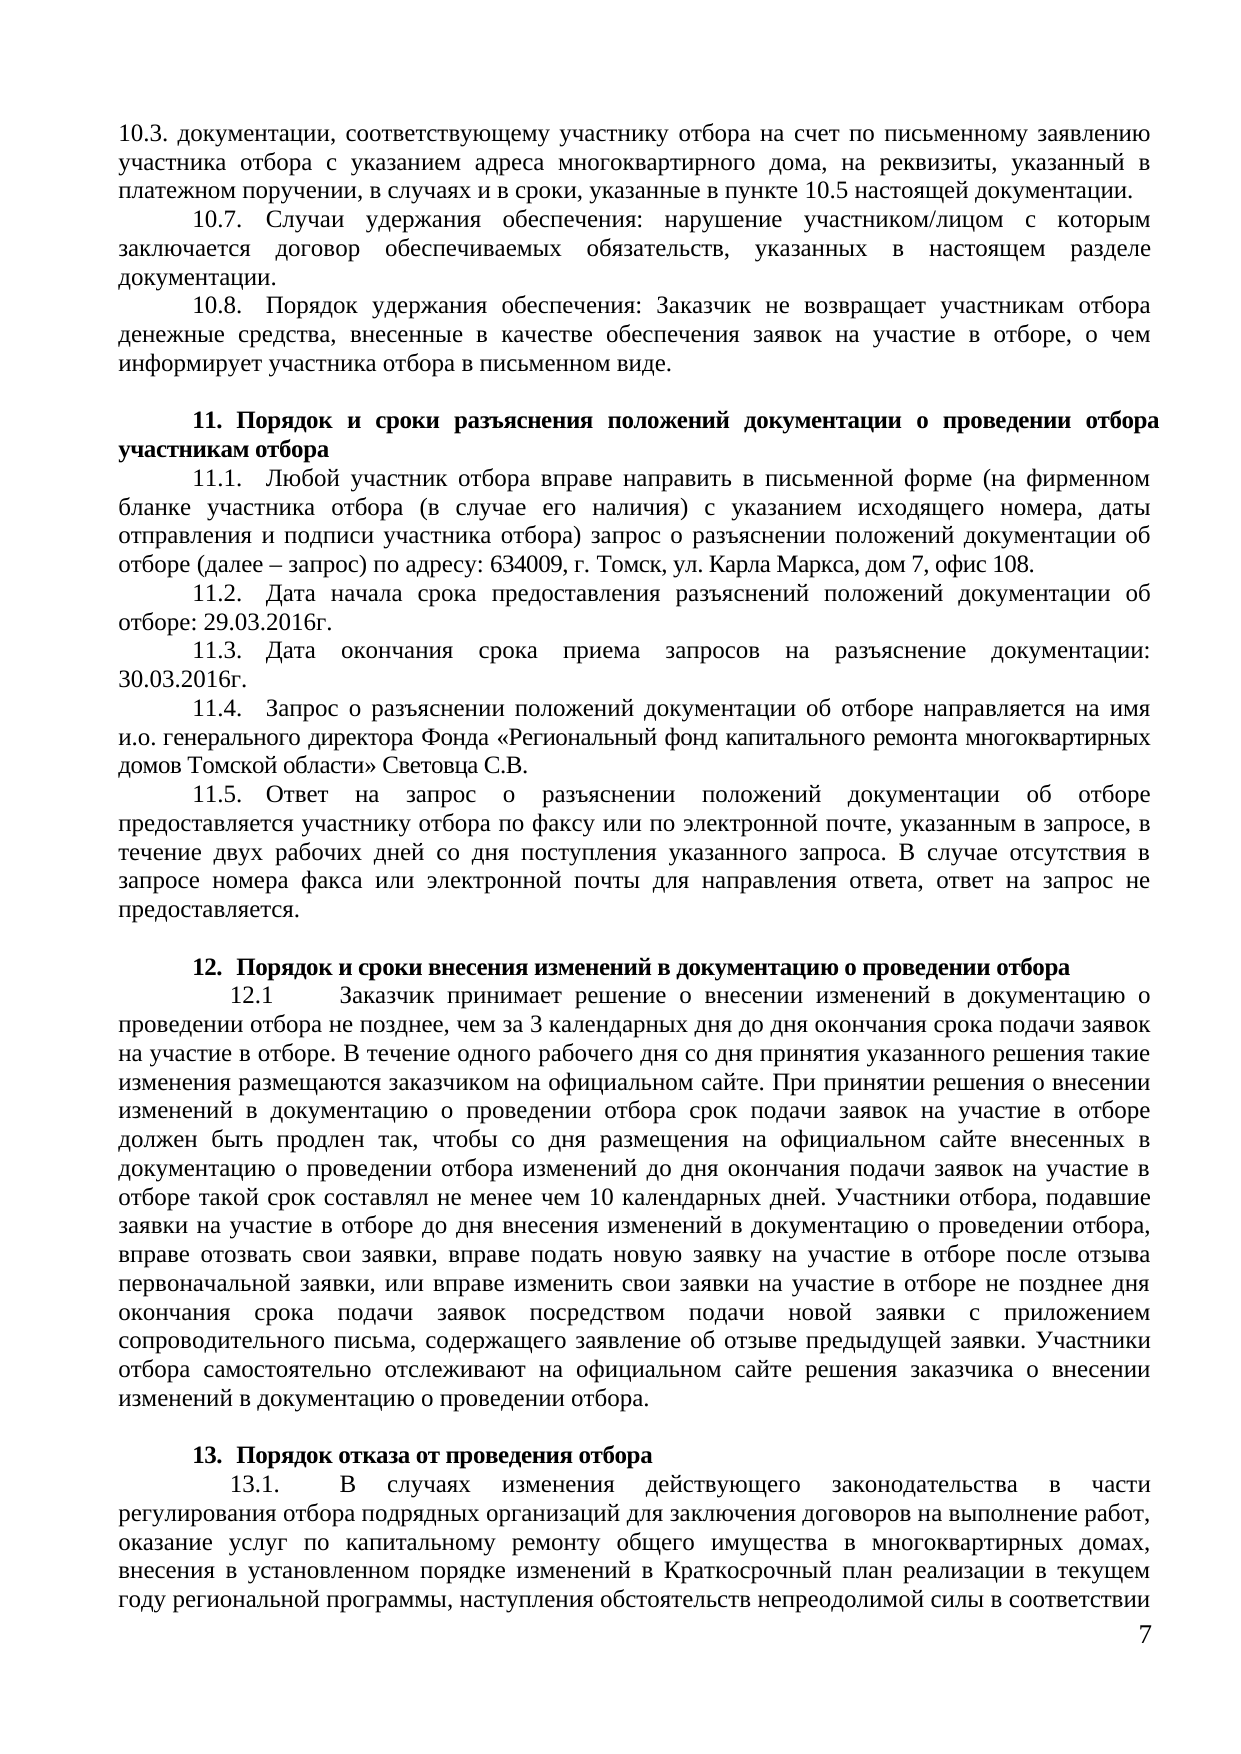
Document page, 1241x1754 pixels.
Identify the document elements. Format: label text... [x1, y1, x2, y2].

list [118, 118, 1152, 204]
list Порядок отказа от проведения отбора [118, 1441, 1160, 1469]
list Порядок и сроки внесения изменений в документацию о проведении отбора [118, 952, 1160, 981]
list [118, 1469, 1152, 1613]
list Порядок удержания обеспечения: Заказчик не возвращает участникам отбора денежные средства, внесенные в качестве обеспечения заявок на участие в отборе, о чем информирует участника отбора в письменном виде. [118, 291, 1152, 377]
list Дата начала срока предоставления разъяснений положений документации об отборе: 29.03.2016г. [118, 578, 1152, 636]
list Заказчик принимает решение о внесении изменений в документацию о проведении отбора не позднее, чем за 3 календарных дня до дня окончания срока подачи заявок на участие в отборе. В течение одного рабочего дня со дня принятия указанного решения такие изменения размещаются заказчиком на официальном сайте. При принятии решения о внесении изменений в документацию о проведении отбора срок подачи заявок на участие в отборе должен быть продлен так, чтобы со дня размещения на официальном сайте внесенных в документацию о проведении отбора изменений до дня окончания подачи заявок на участие в отборе такой срок составлял не менее чем 10 календарных дней. Участники отбора, подавшие заявки на участие в отборе до дня внесения изменений в документацию о проведении отбора, вправе отозвать свои заявки, вправе подать новую заявку на участие в отборе после отзыва первоначальной заявки, или вправе изменить свои заявки на участие в отборе не позднее дня окончания срока подачи заявок посредством подачи новой заявки с приложением сопроводительного письма, содержащего заявление об отзыве предыдущей заявки. Участники отбора самостоятельно отслеживают на официальном сайте решения заказчика о внесении изменений в документацию о проведении отбора. [118, 981, 1152, 1412]
list Порядок и сроки разъяснения положений документации о проведении отбора участникам отбора [118, 406, 1160, 463]
list Случаи удержания обеспечения: нарушение участником/лицом с которым заключается договор обеспечиваемых обязательств, указанных в настоящем разделе документации. [118, 204, 1152, 291]
list Дата окончания срока приема запросов на разъяснение документации: 30.03.2016г. [118, 636, 1152, 693]
list Любой участник отбора вправе направить в письменной форме (на фирменном бланке участника отбора (в случае его наличия) с указанием исходящего номера, даты отправления и подписи участника отбора) запрос о разъяснении положений документации об отборе (далее – запрос) по адресу: 634009, г. Томск, ул. Карла Маркса, дом 7, офис 108. [118, 463, 1152, 578]
list Ответ на запрос о разъяснении положений документации об отборе предоставляется участнику отбора по факсу или по электронной почте, указанным в запросе, в течение двух рабочих дней со дня поступления указанного запроса. В случае отсутствия в запросе номера факса или электронной почты для направления ответа, ответ на запрос не предоставляется. [118, 779, 1152, 923]
list Запрос о разъяснении положений документации об отборе направляется на имя и.о. генерального директора Фонда «Региональный фонд капитального ремонта многоквартирных домов Томской области» Световца С.В. [118, 693, 1152, 779]
